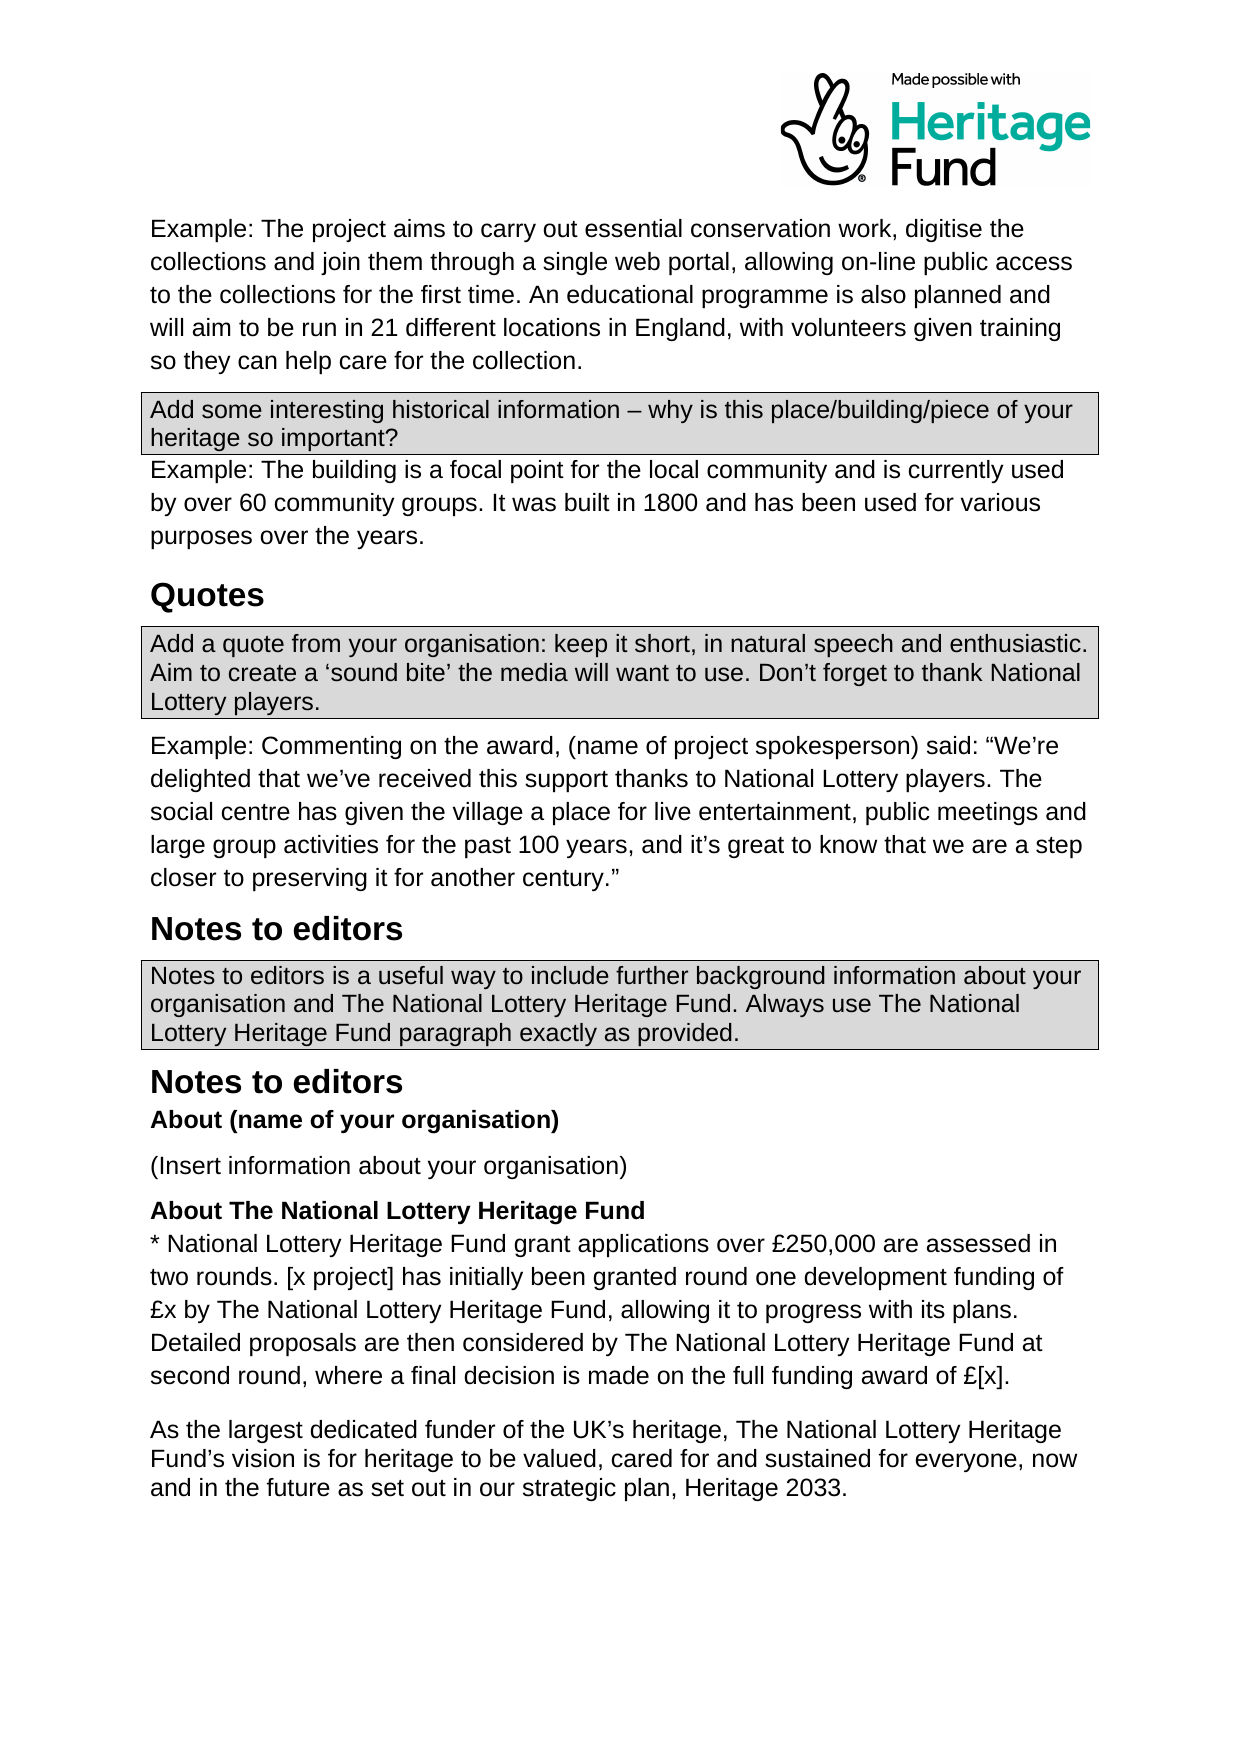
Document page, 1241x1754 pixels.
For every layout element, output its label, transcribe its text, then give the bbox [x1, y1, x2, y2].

text (Insert information about your organisation) [150, 1151, 1090, 1179]
text Add a quote from your organisation: keep it short, in natural speech and enthusiastic. Aim to create a ‘sound bite’ the media will want to use. Don’t forget to thank National Lottery players. [142, 627, 1098, 718]
subtitle Quotes [150, 575, 1090, 614]
subtitle About The National Lottery Heritage Fund [150, 1196, 1090, 1225]
subtitle Notes to editors [150, 1063, 1090, 1101]
text Example: The building is a focal point for the local community and is currently used by over 60 community groups. It was built in 1800 and has been used for various purposes over the years. [150, 455, 1090, 550]
text * National Lottery Heritage Fund grant applications over £250,000 are assessed in two rounds. [x project] has initially been granted round one development funding of £x by The National Lottery Heritage Fund, allowing it to progress with its plans. Detailed proposals are then considered by The National Lottery Heritage Fund at second round, where a final decision is made on the full funding award of £[x]. [150, 1229, 1090, 1390]
text Example: The project aims to carry out essential conservation work, digitise the collections and join them through a single web portal, allowing on-line public access to the collections for the first time. An educational programme is also planned and will aim to be run in 21 different locations in England, with volunteers given training so they can help care for the collection. [150, 214, 1090, 375]
subtitle About (name of your organisation) [150, 1105, 1090, 1134]
text Add some interesting historical information – why is this place/building/piece of your heritage so important? [142, 393, 1098, 454]
subtitle Notes to editors [150, 909, 1090, 947]
text Example: Commenting on the award, (name of project spokesperson) said: “We’re delighted that we’ve received this support thanks to National Lottery players. The social centre has given the village a place for live entertainment, public meetings and large group activities for the past 100 years, and it’s great to know that we are a step closer to preserving it for another century.” [150, 731, 1090, 892]
text As the largest dedicated funder of the UK’s heritage, The National Lottery Heritage Fund’s vision is for heritage to be valued, cared for and sustained for everyone, now and in the future as set out in our strategic plan, Heritage 2033. [150, 1415, 1090, 1501]
picture [780, 73, 1091, 186]
text Notes to editors is a useful way to include further background information about your organisation and The National Lottery Heritage Fund. Always use The National Lottery Heritage Fund paragraph exactly as provided. [142, 961, 1098, 1049]
